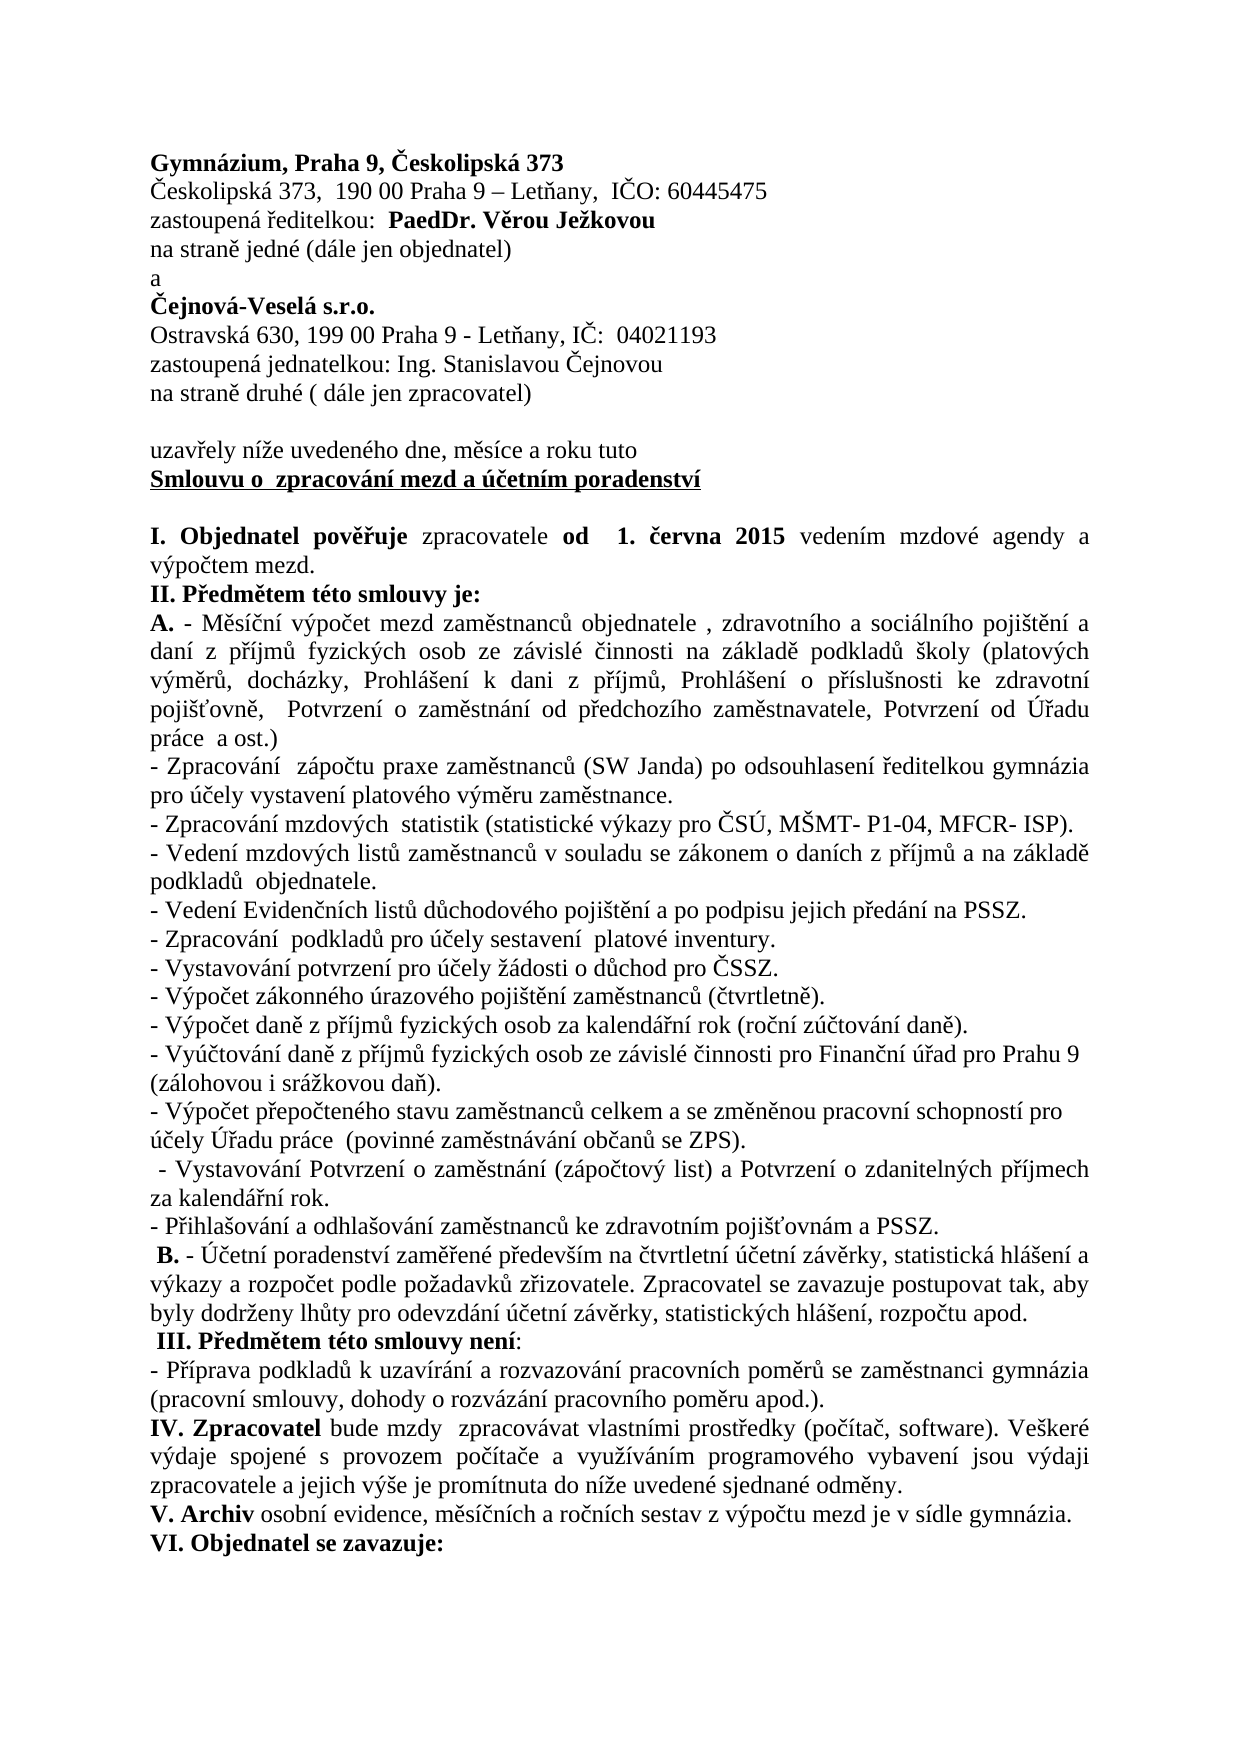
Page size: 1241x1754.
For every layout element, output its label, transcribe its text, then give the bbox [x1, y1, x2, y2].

text I. Objednatel pověřuje zpracovatele od 1. června 2015 vedením mzdové agendy a výpočtem mezd. [150, 521, 1090, 579]
text - Vyúčtování daně z příjmů fyzických osob ze závislé činnosti pro Finanční úřad pro Prahu 9 [150, 1039, 1090, 1068]
text - Zpracování zápočtu praxe zaměstnanců (SW Janda) po odsouhlasení ředitelkou gymnázia pro účely vystavení platového výměru zaměstnance. [150, 751, 1090, 809]
text - Přihlašování a odhlašování zaměstnanců ke zdravotním pojišťovnám a PSSZ. [150, 1211, 1090, 1240]
text - Zpracování podkladů pro účely sestavení platové inventury. [150, 924, 1090, 953]
text IV. Zpracovatel bude mzdy zpracovávat vlastními prostředky (počítač, software). Veškeré výdaje spojené s provozem počítače a využíváním programového vybavení jsou výdaji zpracovatele a jejich výše je promítnuta do níže uvedené sjednané odměny. [150, 1413, 1090, 1499]
text zastoupená jednatelkou: Ing. Stanislavou Čejnovou [150, 349, 1090, 378]
text - Vedení Evidenčních listů důchodového pojištění a po podpisu jejich předání na PSSZ. [150, 895, 1090, 924]
text - Výpočet přepočteného stavu zaměstnanců celkem a se změněnou pracovní schopností pro [150, 1096, 1090, 1125]
text - Výpočet daně z příjmů fyzických osob za kalendářní rok (roční zúčtování daně). [150, 1010, 1090, 1039]
text III. Předmětem této smlouvy není: [150, 1326, 1090, 1355]
text V. Archiv osobní evidence, měsíčních a ročních sestav z výpočtu mezd je v sídle gymnázia. [150, 1499, 1090, 1528]
text Čejnová-Veselá s.r.o. [150, 291, 1090, 320]
text účely Úřadu práce (povinné zaměstnávání občanů se ZPS). [150, 1125, 1090, 1154]
text - Vystavování Potvrzení o zaměstnání (zápočtový list) a Potvrzení o zdanitelných příjmech za kalendářní rok. [150, 1154, 1090, 1211]
text (zálohovou i srážkovou daň). [150, 1068, 1090, 1096]
text - Příprava podkladů k uzavírání a rozvazování pracovních poměrů se zaměstnanci gymnázia (pracovní smlouvy, dohody o rozvázání pracovního poměru apod.). [150, 1355, 1090, 1413]
text Ostravská 630, 199 00 Praha 9 - Letňany, IČ: 04021193 [150, 320, 1090, 349]
text - Vystavování potvrzení pro účely žádosti o důchod pro ČSSZ. [150, 953, 1090, 981]
text Českolipská 373, 190 00 Praha 9 – Letňany, IČO: 60445475 [150, 176, 1090, 205]
text a [150, 263, 1090, 291]
text na straně jedné (dále jen objednatel) [150, 234, 1090, 263]
text VI. Objednatel se zavazuje: [150, 1528, 1090, 1556]
text zastoupená ředitelkou: PaedDr. Věrou Ježkovou [150, 205, 1090, 234]
text - Výpočet zákonného úrazového pojištění zaměstnanců (čtvrtletně). [150, 981, 1090, 1010]
text uzavřely níže uvedeného dne, měsíce a roku tuto [150, 435, 1090, 464]
text II. Předmětem této smlouvy je: [150, 579, 1090, 608]
text - Vedení mzdových listů zaměstnanců v souladu se zákonem o daních z příjmů a na základě podkladů objednatele. [150, 838, 1090, 895]
text B. - Účetní poradenství zaměřené především na čtvrtletní účetní závěrky, statistická hlášení a výkazy a rozpočet podle požadavků zřizovatele. Zpracovatel se zavazuje postupovat tak, aby byly dodrženy lhůty pro odevzdání účetní závěrky, statistických hlášení, rozpočtu apod. [150, 1240, 1090, 1326]
text A. - Měsíční výpočet mezd zaměstnanců objednatele , zdravotního a sociálního pojištění a daní z příjmů fyzických osob ze závislé činnosti na základě podkladů školy (platových výměrů, docházky, Prohlášení k dani z příjmů, Prohlášení o příslušnosti ke zdravotní pojišťovně, Potvrzení o zaměstnání od předchozího zaměstnavatele, Potvrzení od Úřadu práce a ost.) [150, 608, 1090, 751]
text - Zpracování mzdových statistik (statistické výkazy pro ČSÚ, MŠMT- P1-04, MFCR- ISP). [150, 809, 1090, 838]
text Smlouvu o zpracování mezd a účetním poradenství [150, 464, 1090, 493]
text Gymnázium, Praha 9, Českolipská 373 [150, 148, 1090, 176]
text na straně druhé ( dále jen zpracovatel) [150, 378, 1090, 406]
